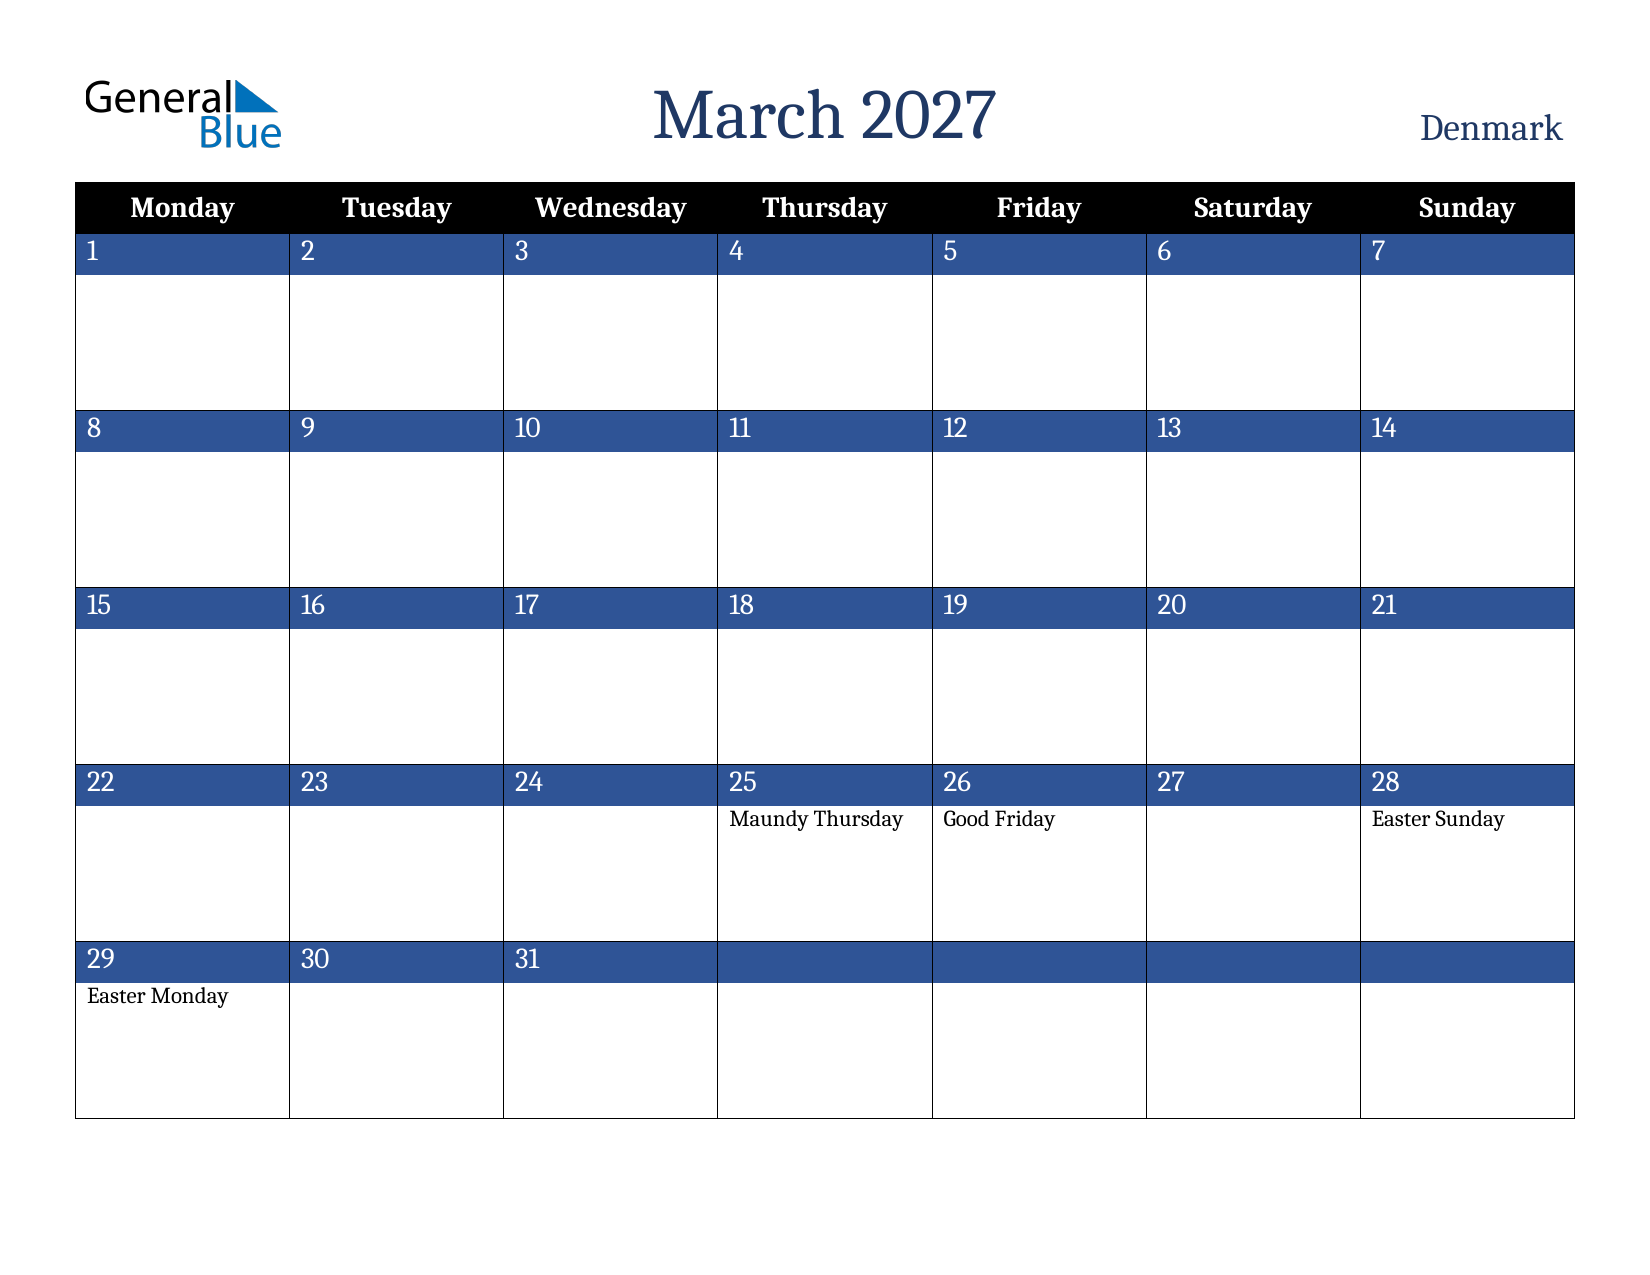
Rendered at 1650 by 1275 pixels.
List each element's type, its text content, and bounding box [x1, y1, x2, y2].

table_cell 6 [1147, 234, 1360, 275]
table_cell 31 [504, 942, 717, 983]
table_cell [504, 806, 717, 941]
table_cell 25 [718, 765, 932, 806]
table_cell [76, 629, 289, 764]
table_cell 29 [76, 942, 289, 983]
table_cell 7 [1361, 234, 1574, 275]
picture [86, 80, 281, 148]
table_cell [718, 942, 932, 983]
table_cell Saturday [1147, 183, 1360, 233]
table_cell Thursday [718, 183, 932, 233]
table_cell Tuesday [290, 183, 503, 233]
table_cell 14 [1361, 411, 1574, 452]
table_cell [1361, 629, 1574, 764]
table_cell 10 [504, 411, 717, 452]
table_cell 11 [718, 411, 932, 452]
table_cell [1147, 452, 1360, 587]
table_cell 15 [76, 588, 289, 629]
table_cell 17 [504, 588, 717, 629]
table_cell 19 [933, 588, 1146, 629]
table_cell 16 [290, 588, 503, 629]
table_cell 20 [1147, 588, 1360, 629]
table_header Denmark [1146, 75, 1574, 182]
table_cell Maundy Thursday [718, 806, 932, 941]
table_cell [718, 275, 932, 410]
table_cell 30 [290, 942, 503, 983]
table_cell 2 [290, 234, 503, 275]
table_cell [718, 452, 932, 587]
table_cell Good Friday [933, 806, 1146, 941]
table_cell Easter Monday [76, 983, 289, 1118]
table_cell [933, 452, 1146, 587]
table_cell Wednesday [504, 183, 717, 233]
table_cell 21 [1361, 588, 1574, 629]
table_cell 22 [76, 765, 289, 806]
table_header [76, 75, 503, 182]
table_header March 2027 [504, 75, 1146, 182]
table_cell [504, 983, 717, 1118]
table_cell 27 [1147, 765, 1360, 806]
table_cell 23 [290, 765, 503, 806]
table_cell [933, 942, 1146, 983]
table_cell Friday [933, 183, 1146, 233]
table_cell [290, 629, 503, 764]
table_cell 4 [718, 234, 932, 275]
table_cell Monday [76, 183, 289, 233]
table_cell 26 [933, 765, 1146, 806]
table_cell 8 [76, 411, 289, 452]
table_cell [718, 629, 932, 764]
table_cell 28 [1361, 765, 1574, 806]
table_cell [933, 275, 1146, 410]
table_cell [290, 452, 503, 587]
table_cell [290, 806, 503, 941]
table_cell Easter Sunday [1361, 806, 1574, 941]
table_cell [1147, 983, 1360, 1118]
table_cell [76, 275, 289, 410]
table_cell [1147, 629, 1360, 764]
table_cell [933, 629, 1146, 764]
table_cell 18 [718, 588, 932, 629]
table_cell [1147, 275, 1360, 410]
table_cell [718, 983, 932, 1118]
table_cell [1361, 452, 1574, 587]
table_cell Sunday [1361, 183, 1574, 233]
table_cell [290, 275, 503, 410]
table_cell 3 [504, 234, 717, 275]
table_cell 12 [933, 411, 1146, 452]
table_cell [1361, 983, 1574, 1118]
table_cell 1 [76, 234, 289, 275]
table_cell [1361, 942, 1574, 983]
table_cell 9 [290, 411, 503, 452]
table_cell 5 [933, 234, 1146, 275]
table_cell [933, 983, 1146, 1118]
table_cell 24 [504, 765, 717, 806]
table_cell [1361, 275, 1574, 410]
table_cell [504, 629, 717, 764]
table_cell [1147, 806, 1360, 941]
table_cell [76, 806, 289, 941]
table_cell [1147, 942, 1360, 983]
table_cell [76, 452, 289, 587]
table_cell [290, 983, 503, 1118]
table_cell 13 [1147, 411, 1360, 452]
table_cell [504, 452, 717, 587]
table_cell [504, 275, 717, 410]
